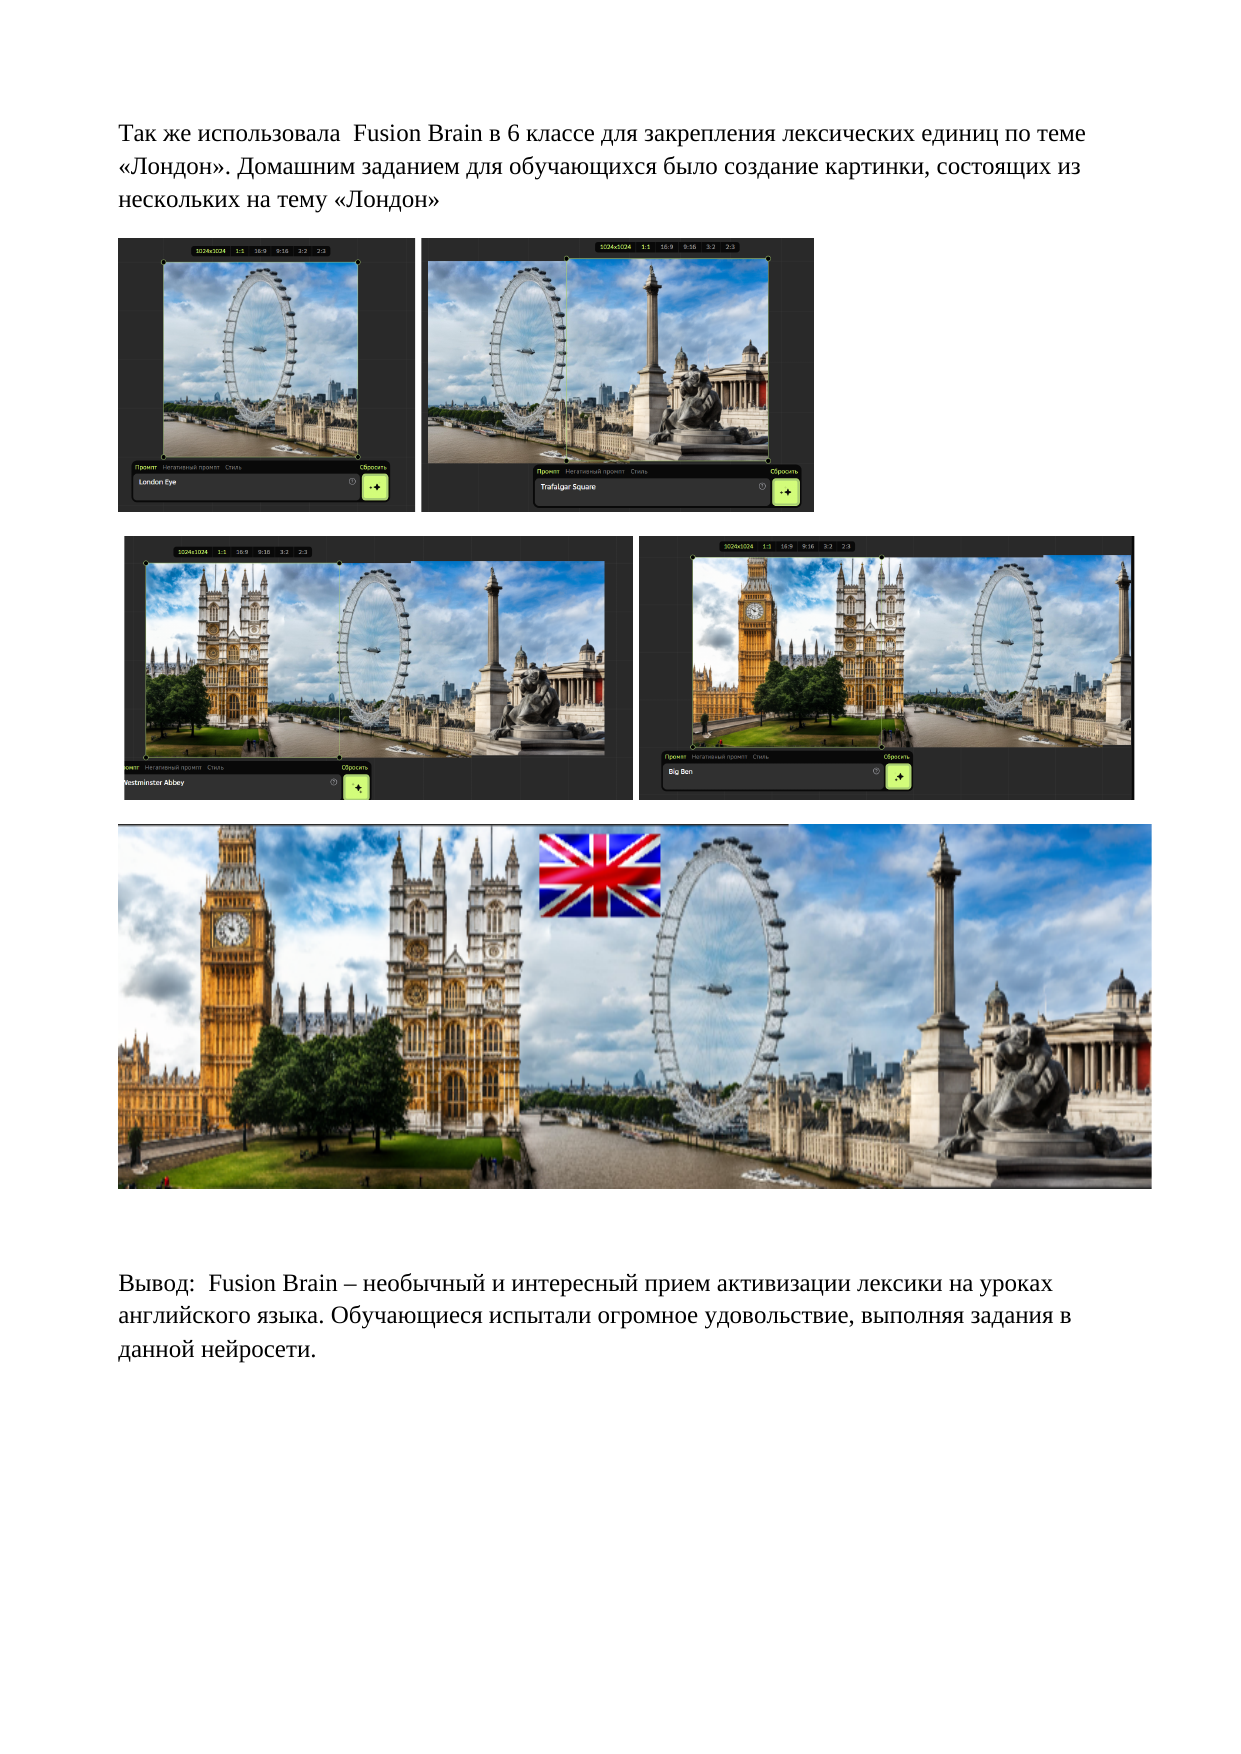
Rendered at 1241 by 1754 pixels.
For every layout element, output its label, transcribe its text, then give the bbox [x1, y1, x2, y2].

picture [639, 536, 1135, 800]
picture [421, 238, 814, 512]
picture [118, 824, 1152, 1189]
picture [118, 238, 416, 512]
text Вывод: Fusion Brain – необычный и интересный прием активизации лексики на уроках английского языка. Обучающиеся испытали огромное удовольствие, выполняя задания в данной нейросети. [118, 1268, 1152, 1362]
text Так же использовала Fusion Brain в 6 классе для закрепления лексических единиц по теме «Лондон». Домашним заданием для обучающихся было создание картинки, состоящих из нескольких на тему «Лондон» [118, 118, 1152, 213]
picture [124, 536, 633, 800]
